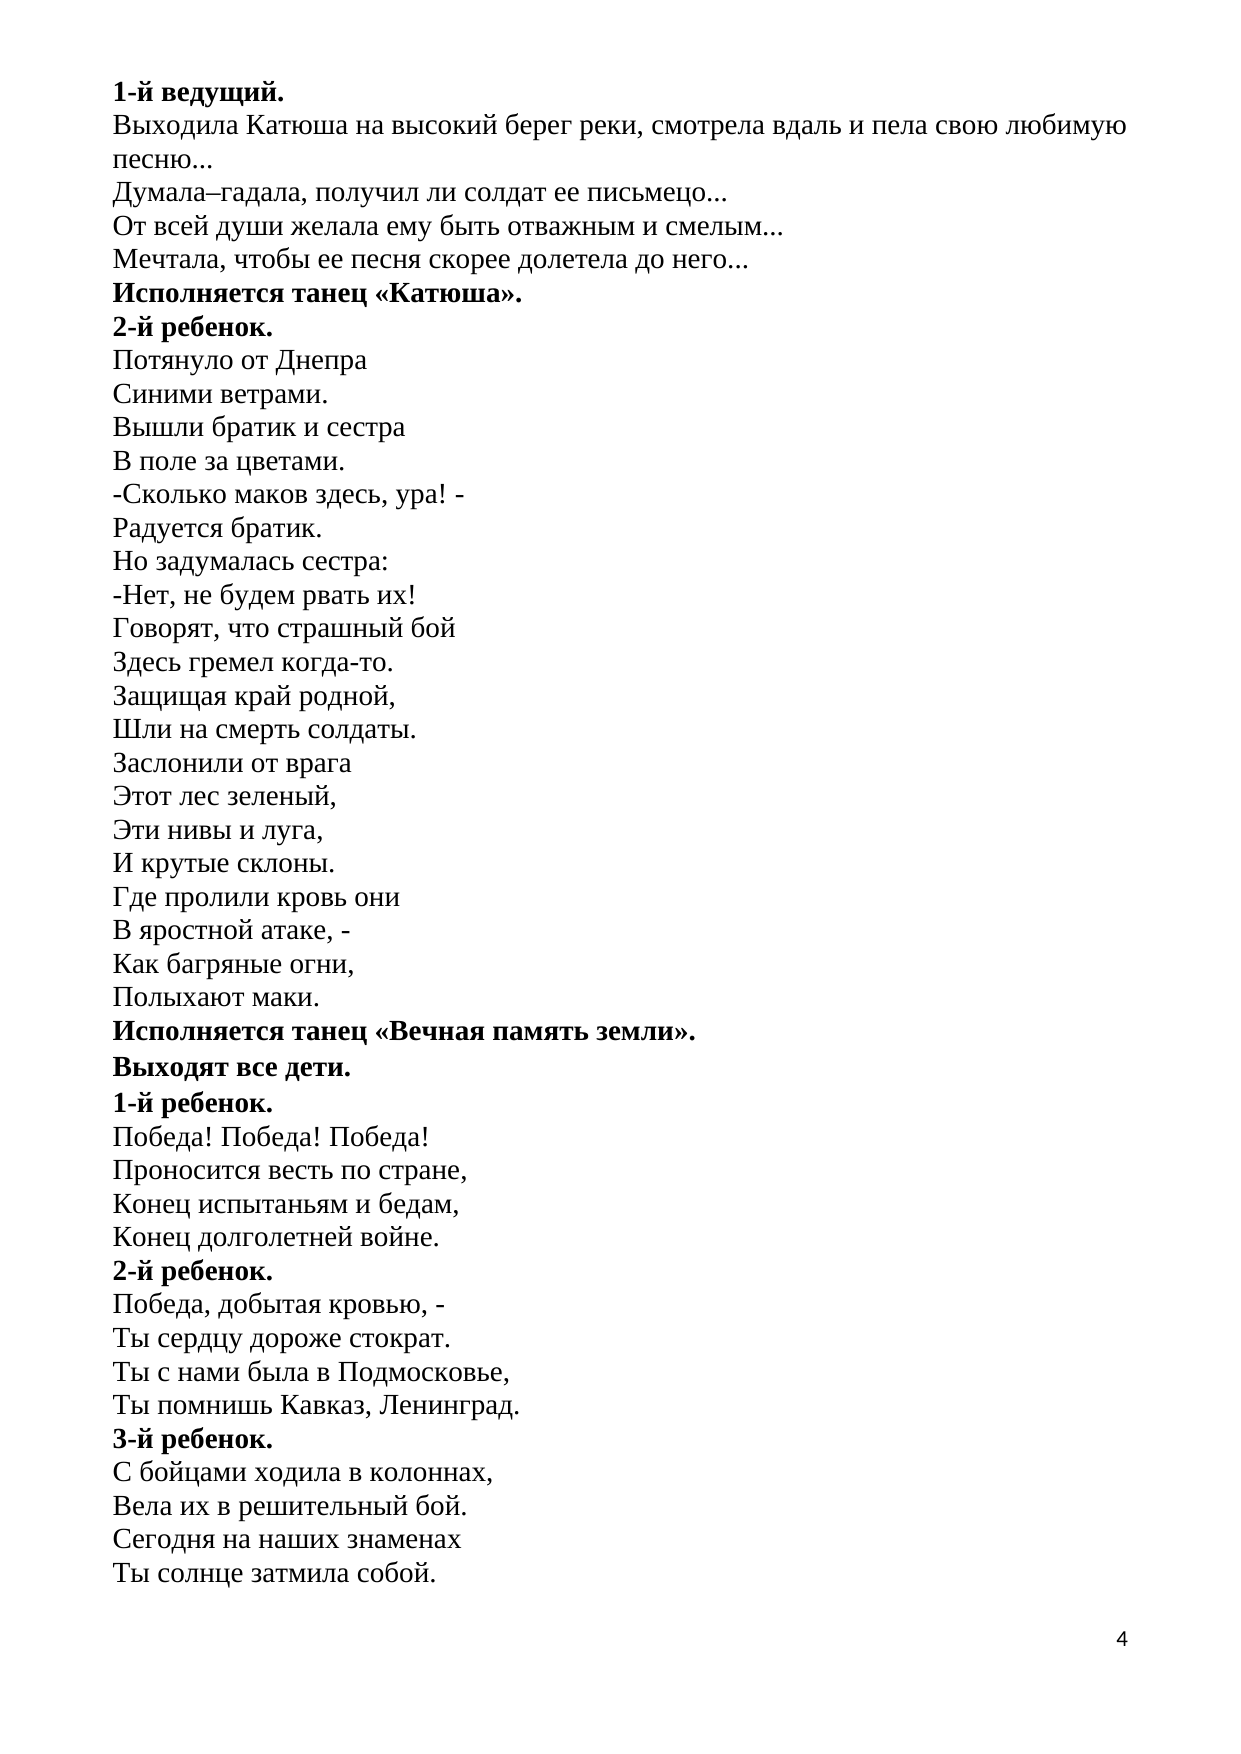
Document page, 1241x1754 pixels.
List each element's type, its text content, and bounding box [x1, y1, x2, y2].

text В яростной атаке, - [112, 912, 1128, 946]
text Победа, добытая кровью, - [112, 1287, 1128, 1320]
text -Сколько маков здесь, ура! - [112, 476, 1128, 510]
text Конец испытаньям и бедам, [112, 1186, 1128, 1219]
text -Нет, не будем рвать их! [112, 577, 1128, 611]
text Выходила Катюша на высокий берег реки, смотрела вдаль и пела свою любимую песню... [112, 107, 1128, 174]
text Полыхают маки. [112, 979, 1128, 1013]
text Ты помнишь Кавказ, Ленинград. [112, 1387, 1128, 1421]
text В поле за цветами. [112, 443, 1128, 476]
text 2-й ребенок. [112, 309, 1128, 342]
text Здесь гремел когда-то. [112, 644, 1128, 678]
text 3-й ребенок. [112, 1421, 1128, 1454]
text Проносится весть по стране, [112, 1152, 1128, 1186]
text Сегодня на наших знаменах [112, 1521, 1128, 1555]
text Вышли братик и сестра [112, 409, 1128, 443]
text Потянуло от Днепра [112, 342, 1128, 376]
text Ты солнце затмила собой. [112, 1555, 1128, 1588]
text 2-й ребенок. [112, 1253, 1128, 1287]
text Думала–гадала, получил ли солдат ее письмецо... [112, 174, 1128, 208]
text Но задумалась сестра: [112, 543, 1128, 577]
text Ты с нами была в Подмосковье, [112, 1354, 1128, 1387]
text Синими ветрами. [112, 376, 1128, 409]
text Исполняется танец «Катюша». [112, 275, 1128, 309]
text Заслонили от врага [112, 745, 1128, 778]
text И крутые склоны. [112, 845, 1128, 879]
text Мечтала, чтобы ее песня скорее долетела до него... [112, 242, 1128, 275]
text Исполняется танец «Вечная память земли». [112, 1013, 1128, 1047]
text Говорят, что страшный бой [112, 611, 1128, 644]
text Эти нивы и луга, [112, 812, 1128, 845]
text Конец долголетней войне. [112, 1219, 1128, 1253]
text 1-й ведущий. [112, 74, 1128, 107]
text Радуется братик. [112, 510, 1128, 543]
text Вела их в решительный бой. [112, 1488, 1128, 1521]
text Защищая край родной, [112, 678, 1128, 711]
text Как багряные огни, [112, 946, 1128, 979]
text 1-й ребенок. [112, 1085, 1128, 1119]
text Ты сердцу дороже стократ. [112, 1320, 1128, 1354]
text Где пролили кровь они [112, 879, 1128, 912]
text С бойцами ходила в колоннах, [112, 1454, 1128, 1488]
text Этот лес зеленый, [112, 778, 1128, 812]
text От всей души желала ему быть отважным и смелым... [112, 208, 1128, 242]
text Победа! Победа! Победа! [112, 1119, 1128, 1152]
text Выходят все дети. [112, 1049, 1128, 1083]
text Шли на смерть солдаты. [112, 711, 1128, 745]
